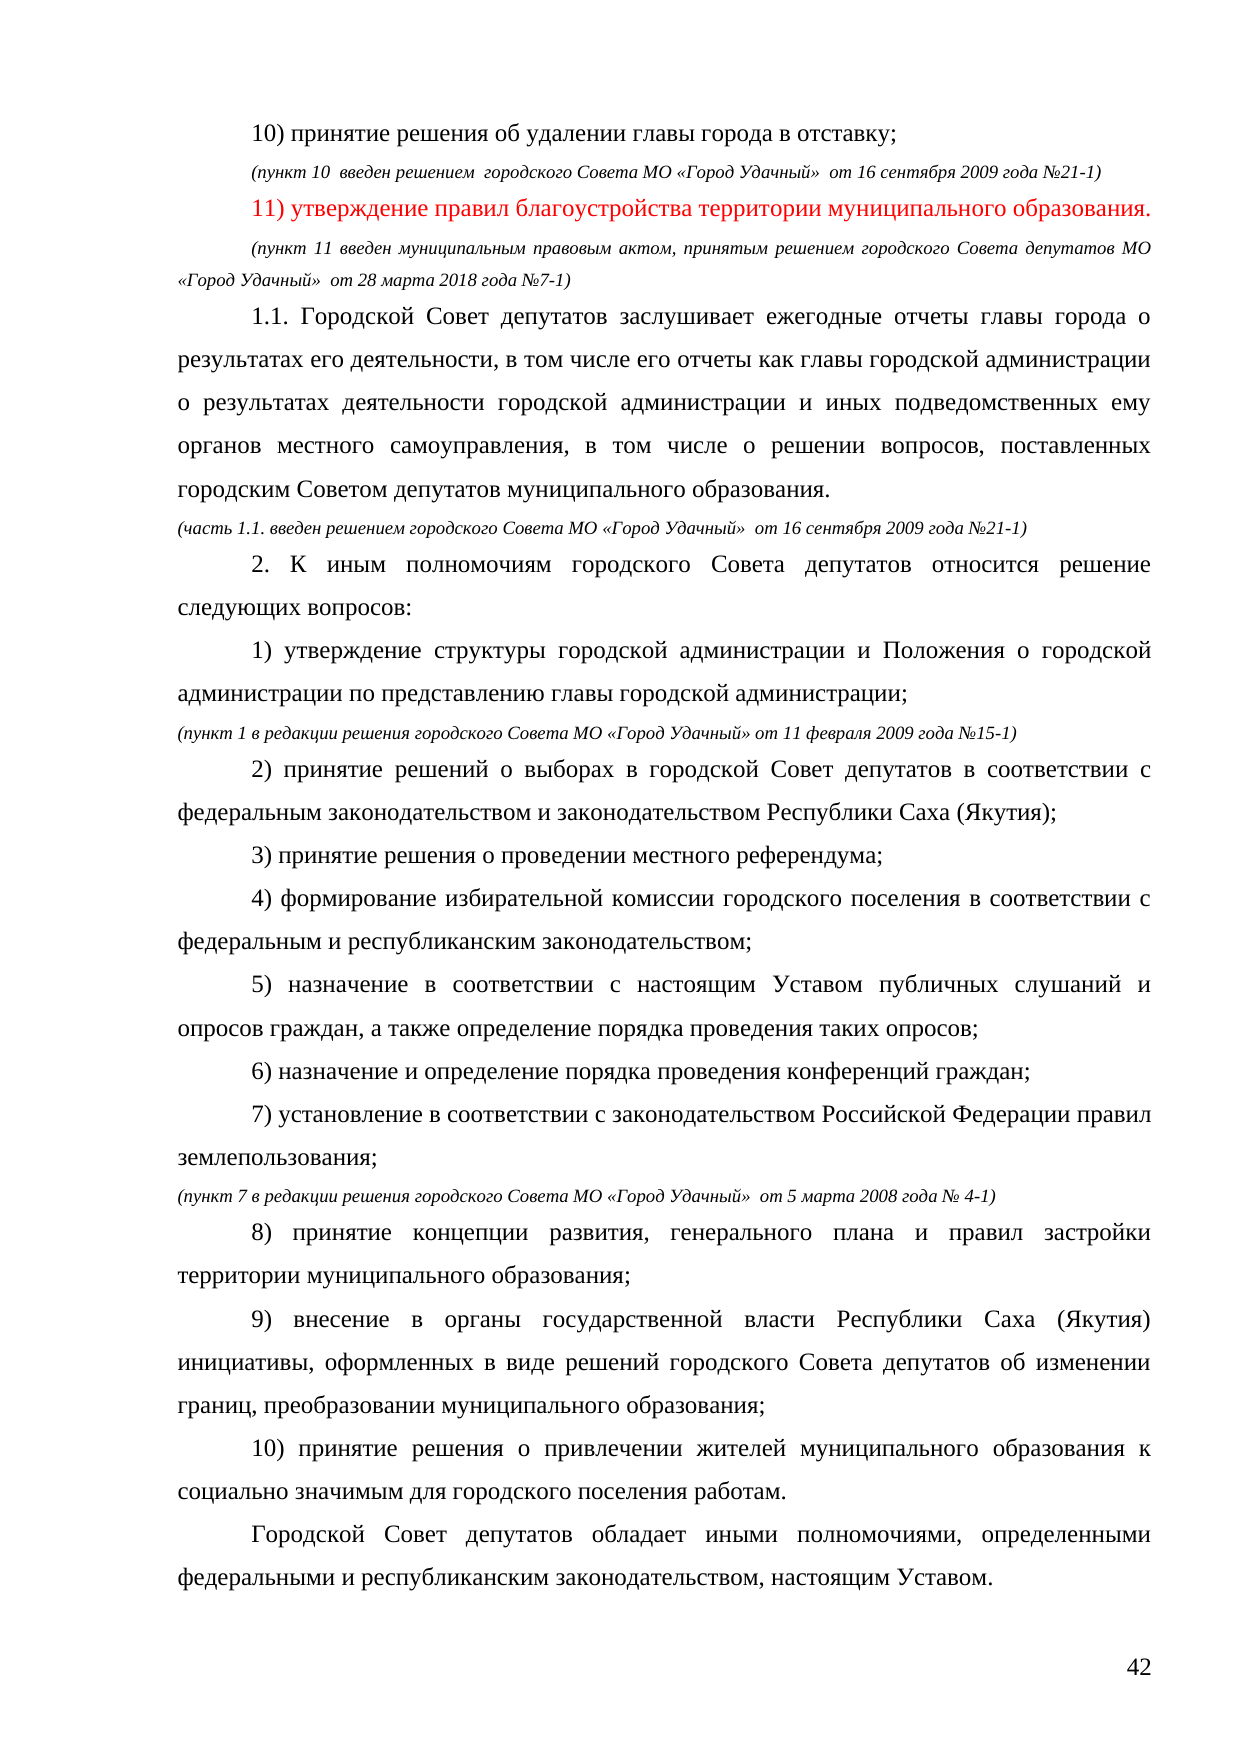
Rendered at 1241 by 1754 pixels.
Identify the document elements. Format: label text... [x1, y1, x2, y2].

text Городской Совет депутатов обладает иными полномочиями, определенными федеральными и республиканским законодательством, настоящим Уставом. [177, 1519, 1152, 1591]
text (часть 1.1. введен решением городского Совета МО «Город Удачный» от 16 сентября 2009 года №21-1) [177, 517, 1152, 538]
text 3) принятие решения о проведении местного референдума; [177, 840, 1152, 869]
text 10) принятие решения о привлечении жителей муниципального образования к социально значимым для городского поселения работам. [177, 1433, 1152, 1505]
text (пункт 1 в редакции решения городского Совета МО «Город Удачный» от 11 февраля 2009 года №15-1) [177, 722, 1152, 743]
text 10) принятие решения об удалении главы города в отставку; [177, 118, 1152, 147]
text 5) назначение в соответствии с настоящим Уставом публичных слушаний и опросов граждан, а также определение порядка проведения таких опросов; [177, 969, 1152, 1041]
text 9) внесение в органы государственной власти Республики Саха (Якутия) инициативы, оформленных в виде решений городского Совета депутатов об изменении границ, преобразовании муниципального образования; [177, 1304, 1152, 1419]
text 2. К иным полномочиям городского Совета депутатов относится решение следующих вопросов: [177, 549, 1152, 621]
text 1.1. Городской Совет депутатов заслушивает ежегодные отчеты главы города о результатах его деятельности, в том числе его отчеты как главы городской администрации о результатах деятельности городской администрации и иных подведомственных ему органов местного самоуправления, в том числе о решении вопросов, поставленных городским Советом депутатов муниципального образования. [177, 301, 1152, 502]
text (пункт 7 в редакции решения городского Совета МО «Город Удачный» от 5 марта 2008 года № 4-1) [177, 1185, 1152, 1207]
text (пункт 11 введен муниципальным правовым актом, принятым решением городского Совета депутатов МО «Город Удачный» от 28 марта 2018 года №7-1) [177, 237, 1152, 291]
text 4) формирование избирательной комиссии городского поселения в соответствии с федеральным и республиканским законодательством; [177, 883, 1152, 955]
text 2) принятие решений о выборах в городской Совет депутатов в соответствии с федеральным законодательством и законодательством Республики Саха (Якутия); [177, 754, 1152, 826]
text 1) утверждение структуры городской администрации и Положения о городской администрации по представлению главы городской администрации; [177, 635, 1152, 707]
text 11) утверждение правил благоустройства территории муниципального образования. [177, 193, 1152, 222]
text (пункт 10 введен решением городского Совета МО «Город Удачный» от 16 сентября 2009 года №21-1) [177, 161, 1152, 183]
text 8) принятие концепции развития, генерального плана и правил застройки территории муниципального образования; [177, 1217, 1152, 1289]
text 6) назначение и определение порядка проведения конференций граждан; [177, 1056, 1152, 1084]
text 7) установление в соответствии с законодательством Российской Федерации правил землепользования; [177, 1099, 1152, 1171]
